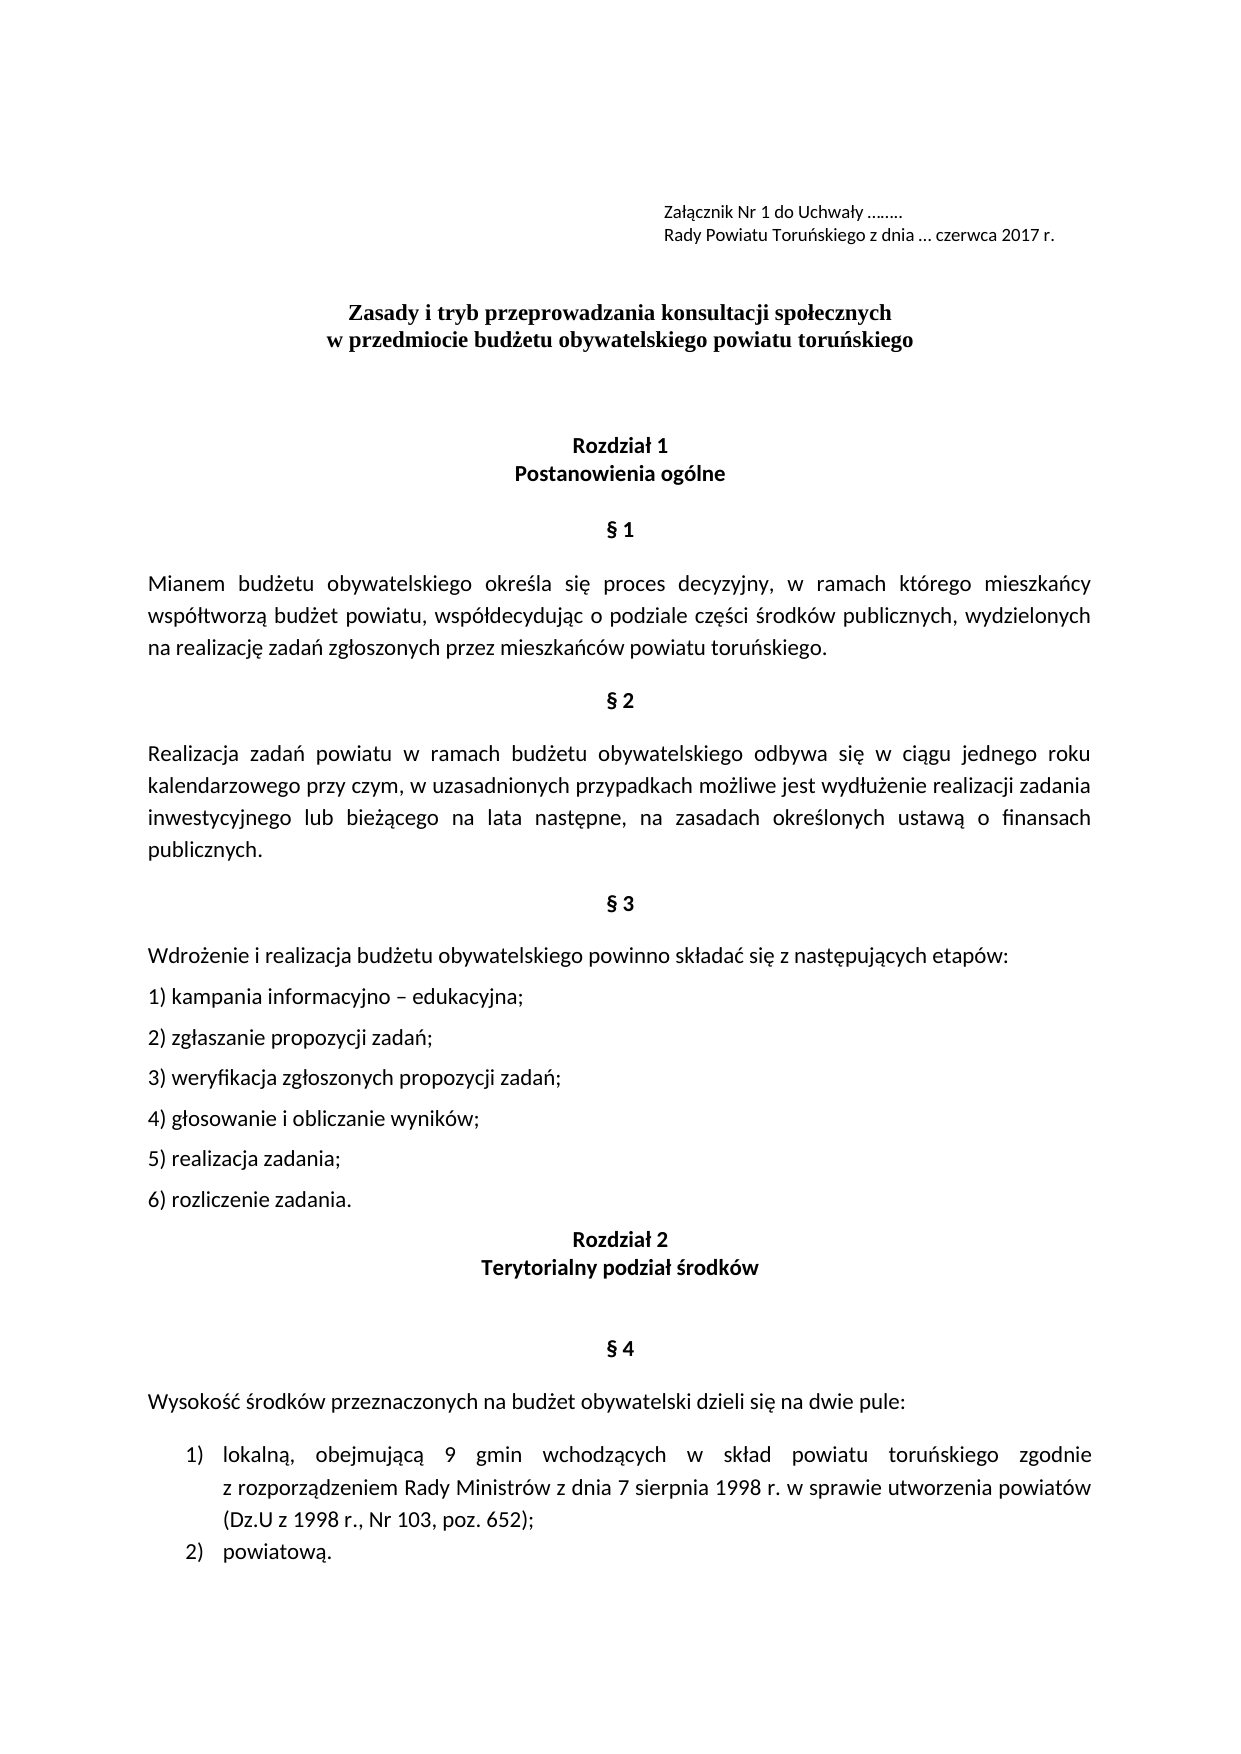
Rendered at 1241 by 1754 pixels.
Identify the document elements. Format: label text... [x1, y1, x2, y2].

text 3) weryfikacja zgłoszonych propozycji zadań; [148, 1063, 1093, 1091]
text Rozdział 2 [148, 1225, 1093, 1253]
text Terytorialny podział środków [148, 1253, 1093, 1281]
text Wysokość środków przeznaczonych na budżet obywatelski dzieli się na dwie pule: [148, 1387, 1093, 1415]
text Rozdział 1 [148, 432, 1093, 459]
text § 1 [148, 516, 1093, 544]
text 2) zgłaszanie propozycji zadań; [148, 1023, 1093, 1051]
list powiatową. [185, 1537, 1093, 1565]
text 4) głosowanie i obliczanie wyników; [148, 1104, 1093, 1132]
text 6) rozliczenie zadania. [148, 1185, 1093, 1213]
text w przedmiocie budżetu obywatelskiego powiatu toruńskiego [148, 326, 1093, 352]
text Zasady i tryb przeprowadzania konsultacji społecznych [148, 299, 1093, 326]
list lokalną, obejmującą 9 gmin wchodzących w skład powiatu toruńskiego zgodnie z rozporządzeniem Rady Ministrów z dnia 7 sierpnia 1998 r. w sprawie utworzenia powiatów (Dz.U z 1998 r., Nr 103, poz. 652); [185, 1440, 1093, 1533]
text § 4 [148, 1334, 1093, 1362]
text Postanowienia ogólne [148, 459, 1093, 488]
text 5) realizacja zadania; [148, 1144, 1093, 1172]
text § 2 [148, 686, 1093, 714]
text Wdrożenie i realizacja budżetu obywatelskiego powinno składać się z następujących etapów: [148, 942, 1093, 970]
text Rady Powiatu Toruńskiego z dnia … czerwca 2017 r. [664, 223, 1093, 246]
text Mianem budżetu obywatelskiego określa się proces decyzyjny, w ramach którego mieszkańcy współtworzą budżet powiatu, współdecydując o podziale części środków publicznych, wydzielonych na realizację zadań zgłoszonych przez mieszkańców powiatu toruńskiego. [148, 569, 1093, 661]
text 1) kampania informacyjno – edukacyjna; [148, 982, 1093, 1010]
text Załącznik Nr 1 do Uchwały …….. [590, 201, 1093, 223]
text Realizacja zadań powiatu w ramach budżetu obywatelskiego odbywa się w ciągu jednego roku kalendarzowego przy czym, w uzasadnionych przypadkach możliwe jest wydłużenie realizacji zadania inwestycyjnego lub bieżącego na lata następne, na zasadach określonych ustawą o finansach publicznych. [148, 739, 1093, 864]
text § 3 [148, 889, 1093, 917]
